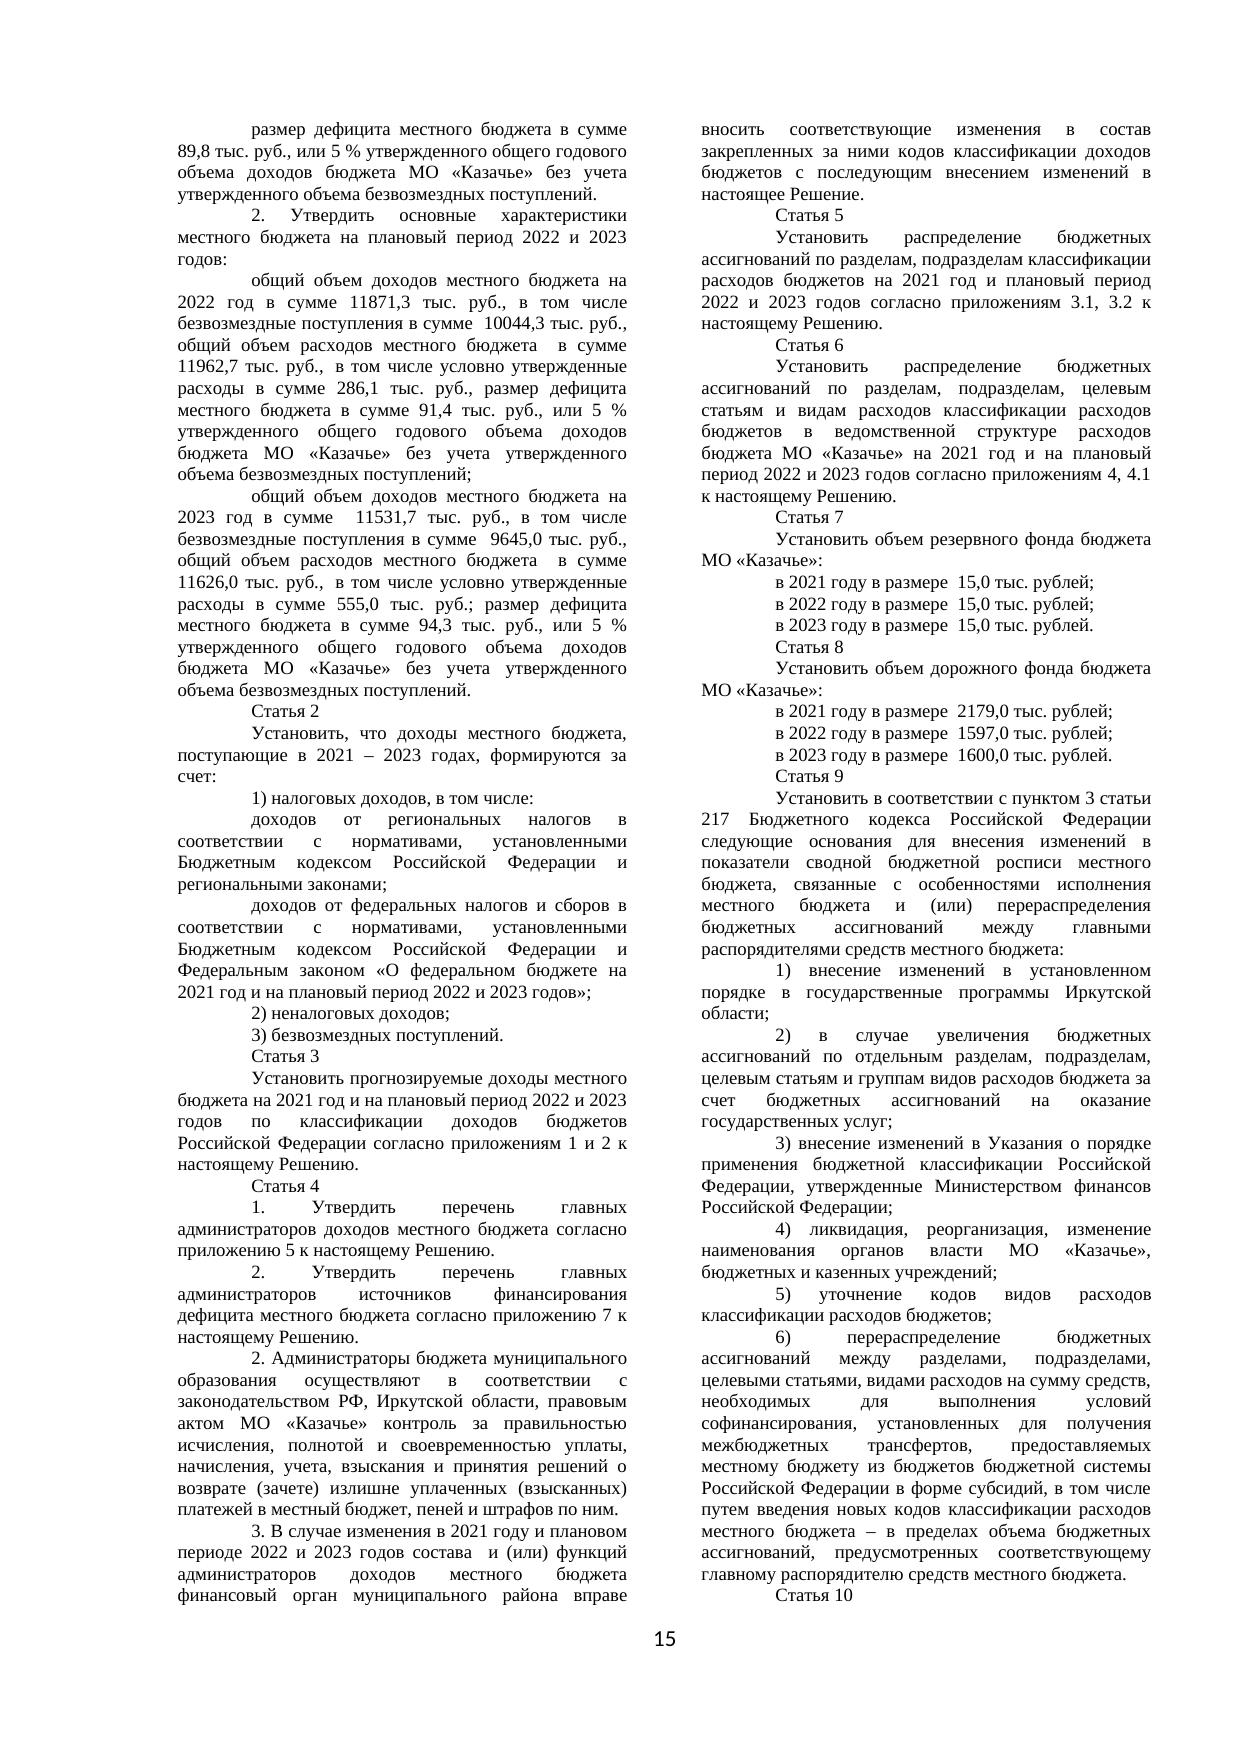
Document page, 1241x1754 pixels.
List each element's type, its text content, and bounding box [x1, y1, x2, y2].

text Статья 8 [701, 636, 1152, 657]
text 2) неналоговых доходов; [177, 1002, 627, 1024]
text в 2021 году в размере 15,0 тыс. рублей; [701, 571, 1152, 592]
text 1. Утвердить перечень главных администраторов доходов местного бюджета согласно приложению 5 к настоящему Решению. [177, 1196, 627, 1261]
text Установить объем дорожного фонда бюджета МО «Казачье»: [701, 657, 1152, 700]
text общий объем доходов местного бюджета на 2023 год в сумме 11531,7 тыс. руб., в том числе безвозмездные поступления в сумме 9645,0 тыс. руб., общий объем расходов местного бюджета в сумме 11626,0 тыс. руб., в том числе условно утвержденные расходы в сумме 555,0 тыс. руб.; размер дефицита местного бюджета в сумме 94,3 тыс. руб., или 5 % утвержденного общего годового объема доходов бюджета МО «Казачье» без учета утвержденного объема безвозмездных поступлений. [177, 485, 627, 700]
text 3. В случае изменения в 2021 году и плановом периоде 2022 и 2023 годов состава и (или) функций администраторов доходов местного бюджета финансовый орган муниципального района вправе вносить соответствующие изменения в состав закрепленных за ними кодов классификации доходов бюджетов с последующим внесением изменений в настоящее Решение. [177, 1520, 627, 1606]
text Статья 10 [701, 1584, 1152, 1606]
text 3) безвозмездных поступлений. [177, 1024, 627, 1045]
text 6) перераспределение бюджетных ассигнований между разделами, подразделами, целевыми статьями, видами расходов на сумму средств, необходимых для выполнения условий софинансирования, установленных для получения межбюджетных трансфертов, предоставляемых местному бюджету из бюджетов бюджетной системы Российской Федерации в форме субсидий, в том числе путем введения новых кодов классификации расходов местного бюджета – в пределах объема бюджетных ассигнований, предусмотренных соответствующему главному распорядителю средств местного бюджета. [701, 1326, 1152, 1584]
text доходов от федеральных налогов и сборов в соответствии с нормативами, установленными Бюджетным кодексом Российской Федерации и Федеральным законом «О федеральном бюджете на 2021 год и на плановый период 2022 и 2023 годов»; [177, 894, 627, 1002]
text 1) внесение изменений в установленном порядке в государственные программы Иркутской области; [701, 959, 1152, 1024]
text Установить объем резервного фонда бюджета МО «Казачье»: [701, 528, 1152, 571]
text Установить прогнозируемые доходы местного бюджета на 2021 год и на плановый период 2022 и 2023 годов по классификации доходов бюджетов Российской Федерации согласно приложениям 1 и 2 к настоящему Решению. [177, 1067, 627, 1175]
text Статья 6 [701, 334, 1152, 355]
text Установить в соответствии с пунктом 3 статьи 217 Бюджетного кодекса Российской Федерации следующие основания для внесения изменений в показатели сводной бюджетной росписи местного бюджета, связанные с особенностями исполнения местного бюджета и (или) перераспределения бюджетных ассигнований между главными распорядителями средств местного бюджета: [701, 787, 1152, 959]
text размер дефицита местного бюджета в сумме 89,8 тыс. руб., или 5 % утвержденного общего годового объема доходов бюджета МО «Казачье» без учета утвержденного объема безвозмездных поступлений. [177, 118, 627, 204]
text общий объем доходов местного бюджета на 2022 год в сумме 11871,3 тыс. руб., в том числе безвозмездные поступления в сумме 10044,3 тыс. руб., общий объем расходов местного бюджета в сумме 11962,7 тыс. руб., в том числе условно утвержденные расходы в сумме 286,1 тыс. руб., размер дефицита местного бюджета в сумме 91,4 тыс. руб., или 5 % утвержденного общего годового объема доходов бюджета МО «Казачье» без учета утвержденного объема безвозмездных поступлений; [177, 269, 627, 485]
text Статья 2 [177, 700, 627, 722]
text Установить распределение бюджетных ассигнований по разделам, подразделам, целевым статьям и видам расходов классификации расходов бюджетов в ведомственной структуре расходов бюджета МО «Казачье» на 2021 год и на плановый период 2022 и 2023 годов согласно приложениям 4, 4.1 к настоящему Решению. [701, 355, 1152, 506]
text Статья 3 [177, 1045, 627, 1067]
text Статья 5 [701, 204, 1152, 226]
text 4) ликвидация, реорганизация, изменение наименования органов власти МО «Казачье», бюджетных и казенных учреждений; [701, 1218, 1152, 1282]
text Установить, что доходы местного бюджета, поступающие в 2021 – 2023 годах, формируются за счет: [177, 722, 627, 787]
text в 2022 году в размере 15,0 тыс. рублей; [701, 592, 1152, 614]
text 2) в случае увеличения бюджетных ассигнований по отдельным разделам, подразделам, целевым статьям и группам видов расходов бюджета за счет бюджетных ассигнований на оказание государственных услуг; [701, 1024, 1152, 1132]
text Статья 7 [701, 506, 1152, 528]
text Статья 9 [701, 765, 1152, 787]
text доходов от региональных налогов в соответствии с нормативами, установленными Бюджетным кодексом Российской Федерации и региональными законами; [177, 808, 627, 894]
text 3) внесение изменений в Указания о порядке применения бюджетной классификации Российской Федерации, утвержденные Министерством финансов Российской Федерации; [701, 1132, 1152, 1218]
text 2. Администраторы бюджета муниципального образования осуществляют в соответствии с законодательством РФ, Иркутской области, правовым актом МО «Казачье» контроль за правильностью исчисления, полнотой и своевременностью уплаты, начисления, учета, взыскания и принятия решений о возврате (зачете) излишне уплаченных (взысканных) платежей в местный бюджет, пеней и штрафов по ним. [177, 1347, 627, 1520]
text 1) налоговых доходов, в том числе: [177, 787, 627, 808]
text 5) уточнение кодов видов расходов классификации расходов бюджетов; [701, 1282, 1152, 1326]
text 2. Утвердить перечень главных администраторов источников финансирования дефицита местного бюджета согласно приложению 7 к настоящему Решению. [177, 1261, 627, 1347]
text в 2023 году в размере 15,0 тыс. рублей. [701, 614, 1152, 636]
text в 2023 году в размере 1600,0 тыс. рублей. [701, 743, 1152, 765]
text в 2021 году в размере 2179,0 тыс. рублей; [701, 700, 1152, 722]
text 3. В случае изменения в 2021 году и плановом периоде 2022 и 2023 годов состава и (или) функций администраторов доходов местного бюджета финансовый орган муниципального района вправе вносить соответствующие изменения в состав закрепленных за ними кодов классификации доходов бюджетов с последующим внесением изменений в настоящее Решение. [701, 118, 1152, 204]
text 2. Утвердить основные характеристики местного бюджета на плановый период 2022 и 2023 годов: [177, 204, 627, 269]
text в 2022 году в размере 1597,0 тыс. рублей; [701, 722, 1152, 743]
text Статья 4 [177, 1175, 627, 1196]
text Установить распределение бюджетных ассигнований по разделам, подразделам классификации расходов бюджетов на 2021 год и плановый период 2022 и 2023 годов согласно приложениям 3.1, 3.2 к настоящему Решению. [701, 226, 1152, 334]
